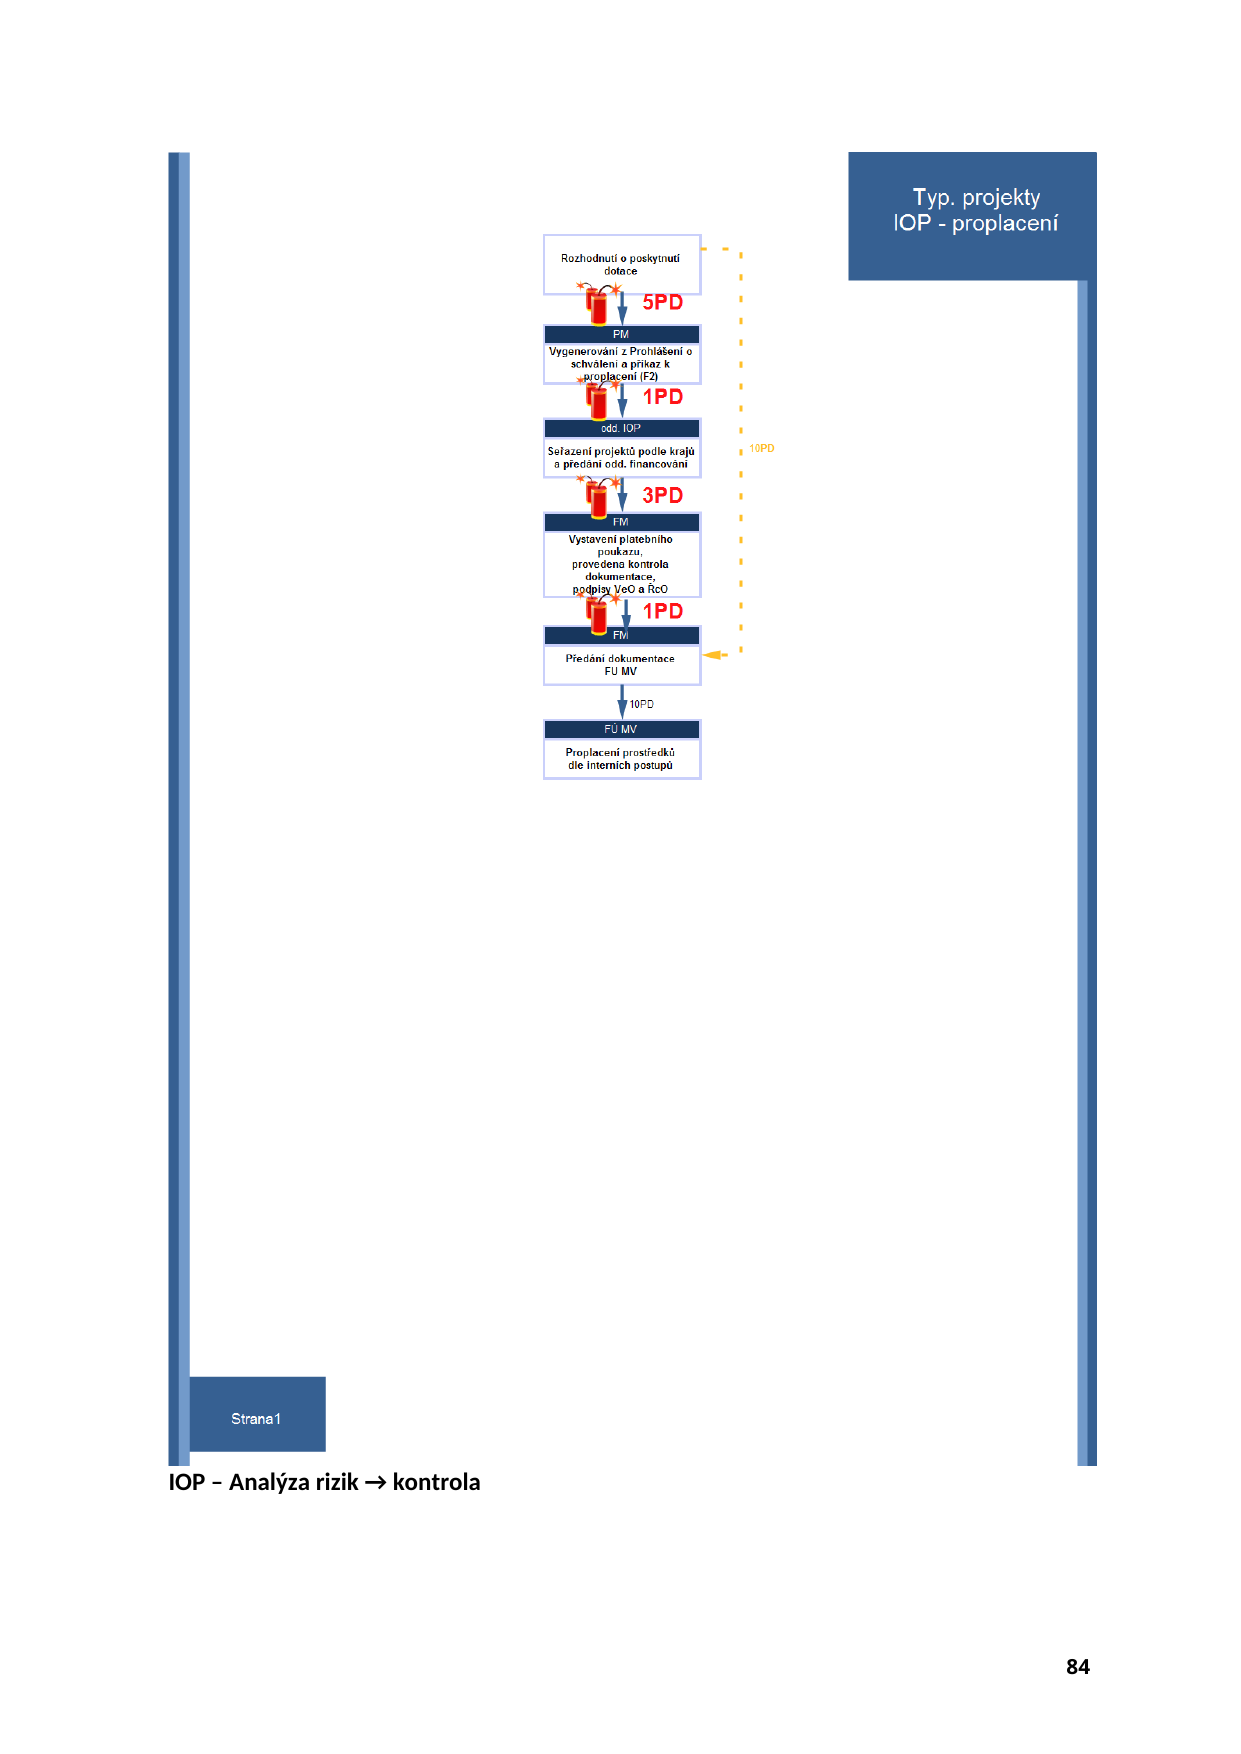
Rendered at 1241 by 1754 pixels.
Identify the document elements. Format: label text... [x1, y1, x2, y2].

picture [168, 152, 1097, 1466]
text IOP – Analýza rizik → kontrola [168, 1466, 1090, 1496]
